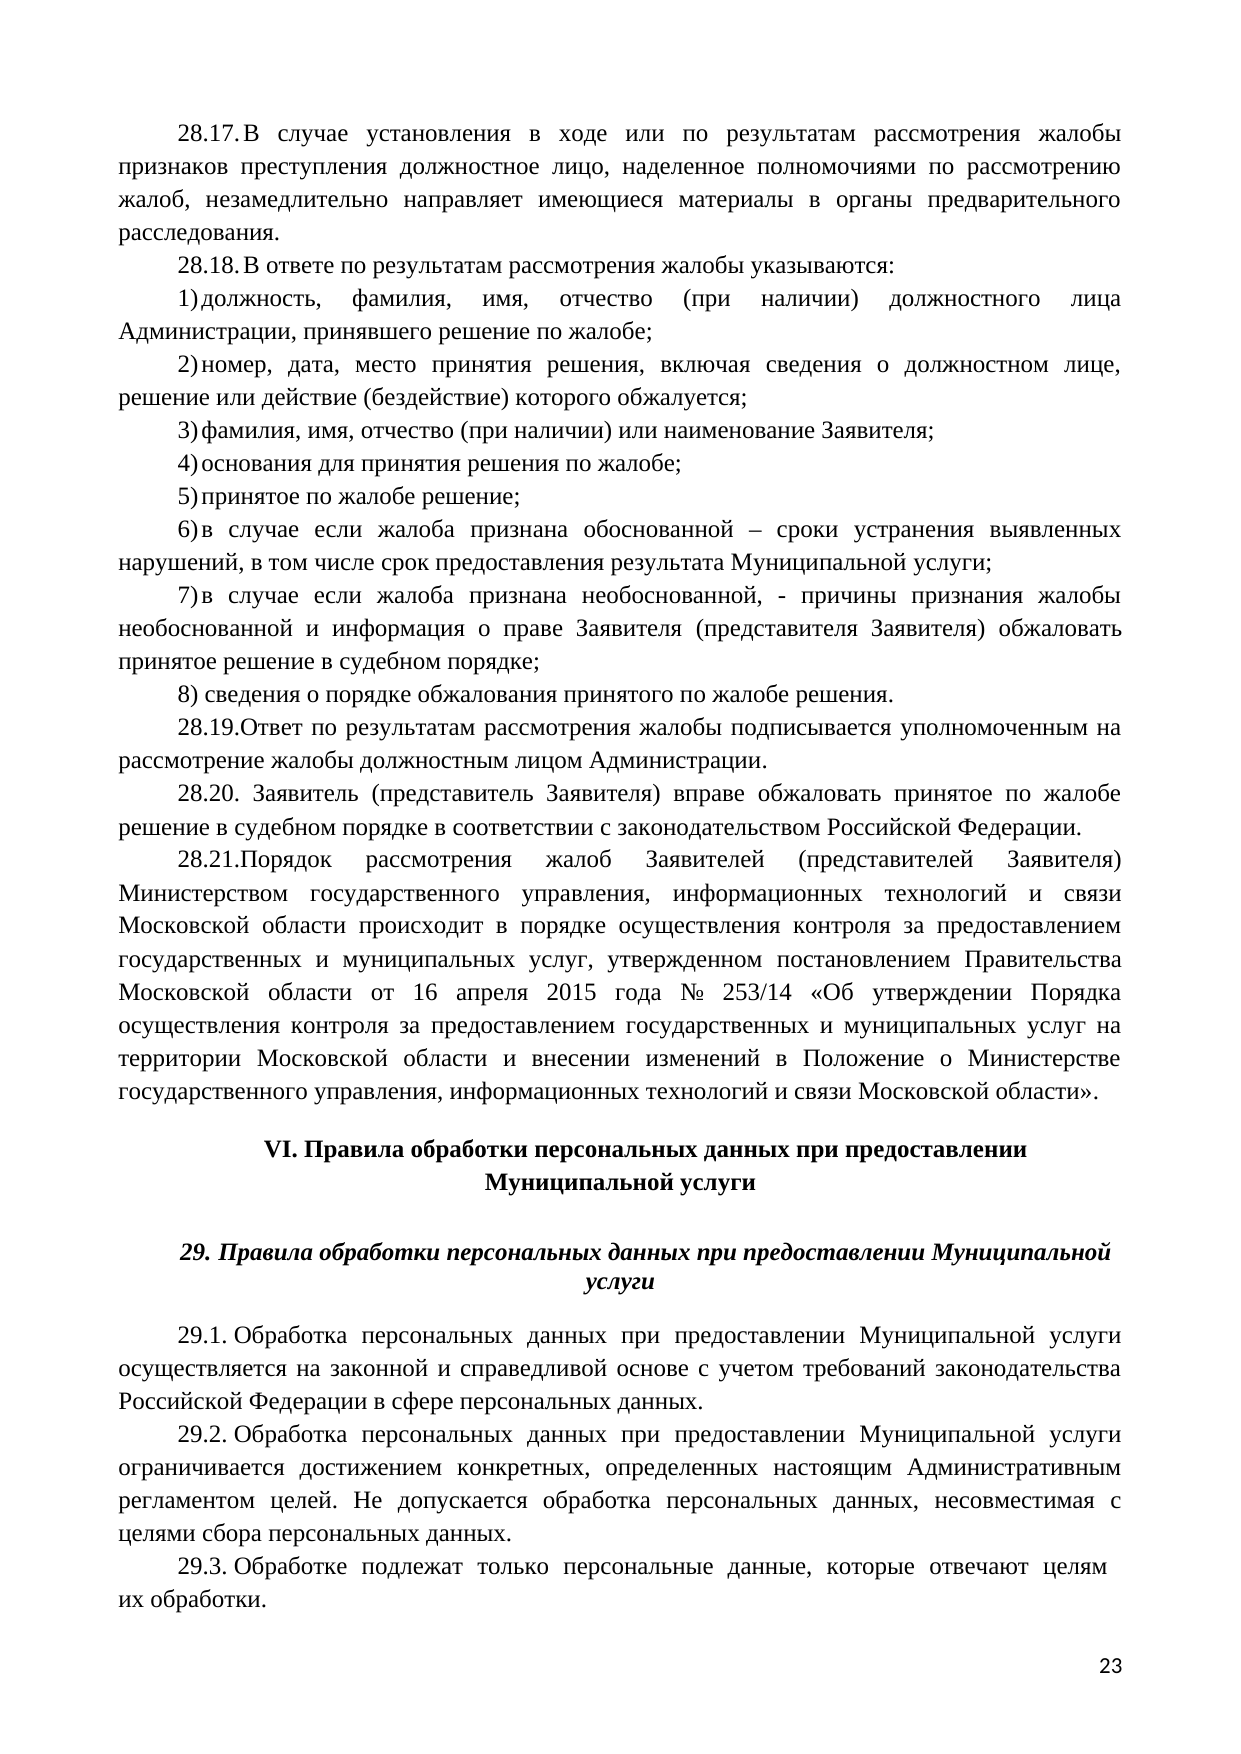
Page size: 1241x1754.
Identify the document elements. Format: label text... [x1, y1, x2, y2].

text 28.19.Ответ по результатам рассмотрения жалобы подписывается уполномоченным на рассмотрение жалобы должностным лицом Администрации. [118, 712, 1122, 774]
text 5) принятое по жалобе решение; [118, 481, 1122, 510]
text 4) основания для принятия решения по жалобе; [118, 448, 1122, 477]
text VI. Правила обработки персональных данных при предоставлении Муниципальной услуги [118, 1134, 1122, 1196]
text 6) в случае если жалоба признана обоснованной – сроки устранения выявленных нарушений, в том числе срок предоставления результата Муниципальной услуги; [118, 514, 1122, 576]
text 28.17. В случае установления в ходе или по результатам рассмотрения жалобы признаков преступления должностное лицо, наделенное полномочиями по рассмотрению жалоб, незамедлительно направляет имеющиеся материалы в органы предварительного расследования. [118, 118, 1122, 246]
text 28.20. Заявитель (представитель Заявителя) вправе обжаловать принятое по жалобе решение в судебном порядке в соответствии с законодательством Российской Федерации. [118, 778, 1122, 840]
text 1) должность, фамилия, имя, отчество (при наличии) должностного лица Администрации, принявшего решение по жалобе; [118, 283, 1122, 345]
text 2) номер, дата, место принятия решения, включая сведения о должностном лице, решение или действие (бездействие) которого обжалуется; [118, 349, 1122, 411]
text 8) сведения о порядке обжалования принятого по жалобе решения. [118, 679, 1122, 708]
text 29.1. Обработка персональных данных при предоставлении Муниципальной услуги осуществляется на законной и справедливой основе с учетом требований законодательства Российской Федерации в сфере персональных данных. [118, 1320, 1122, 1414]
text 3) фамилия, имя, отчество (при наличии) или наименование Заявителя; [118, 415, 1122, 444]
text 28.21.Порядок рассмотрения жалоб Заявителей (представителей Заявителя) Министерством государственного управления, информационных технологий и связи Московской области происходит в порядке осуществления контроля за предоставлением государственных и муниципальных услуг, утвержденном постановлением Правительства Московской области от 16 апреля 2015 года № 253/14 «Об утверждении Порядка осуществления контроля за предоставлением государственных и муниципальных услуг на территории Московской области и внесении изменений в Положение о Министерстве государственного управления, информационных технологий и связи Московской области». [118, 844, 1122, 1104]
text 29.2. Обработка персональных данных при предоставлении Муниципальной услуги ограничивается достижением конкретных, определенных настоящим Административным регламентом целей. Не допускается обработка персональных данных, несовместимая с целями сбора персональных данных. [118, 1419, 1122, 1547]
text 29.3. Обработке подлежат только персональные данные, которые отвечают целям их обработки. [118, 1551, 1122, 1613]
text 7) в случае если жалоба признана необоснованной, - причины признания жалобы необоснованной и информация о праве Заявителя (представителя Заявителя) обжаловать принятое решение в судебном порядке; [118, 580, 1122, 675]
list 28.18. В ответе по результатам рассмотрения жалобы указываются: [118, 250, 1122, 279]
list Правила обработки персональных данных при предоставлении Муниципальной услуги [118, 1237, 1122, 1295]
